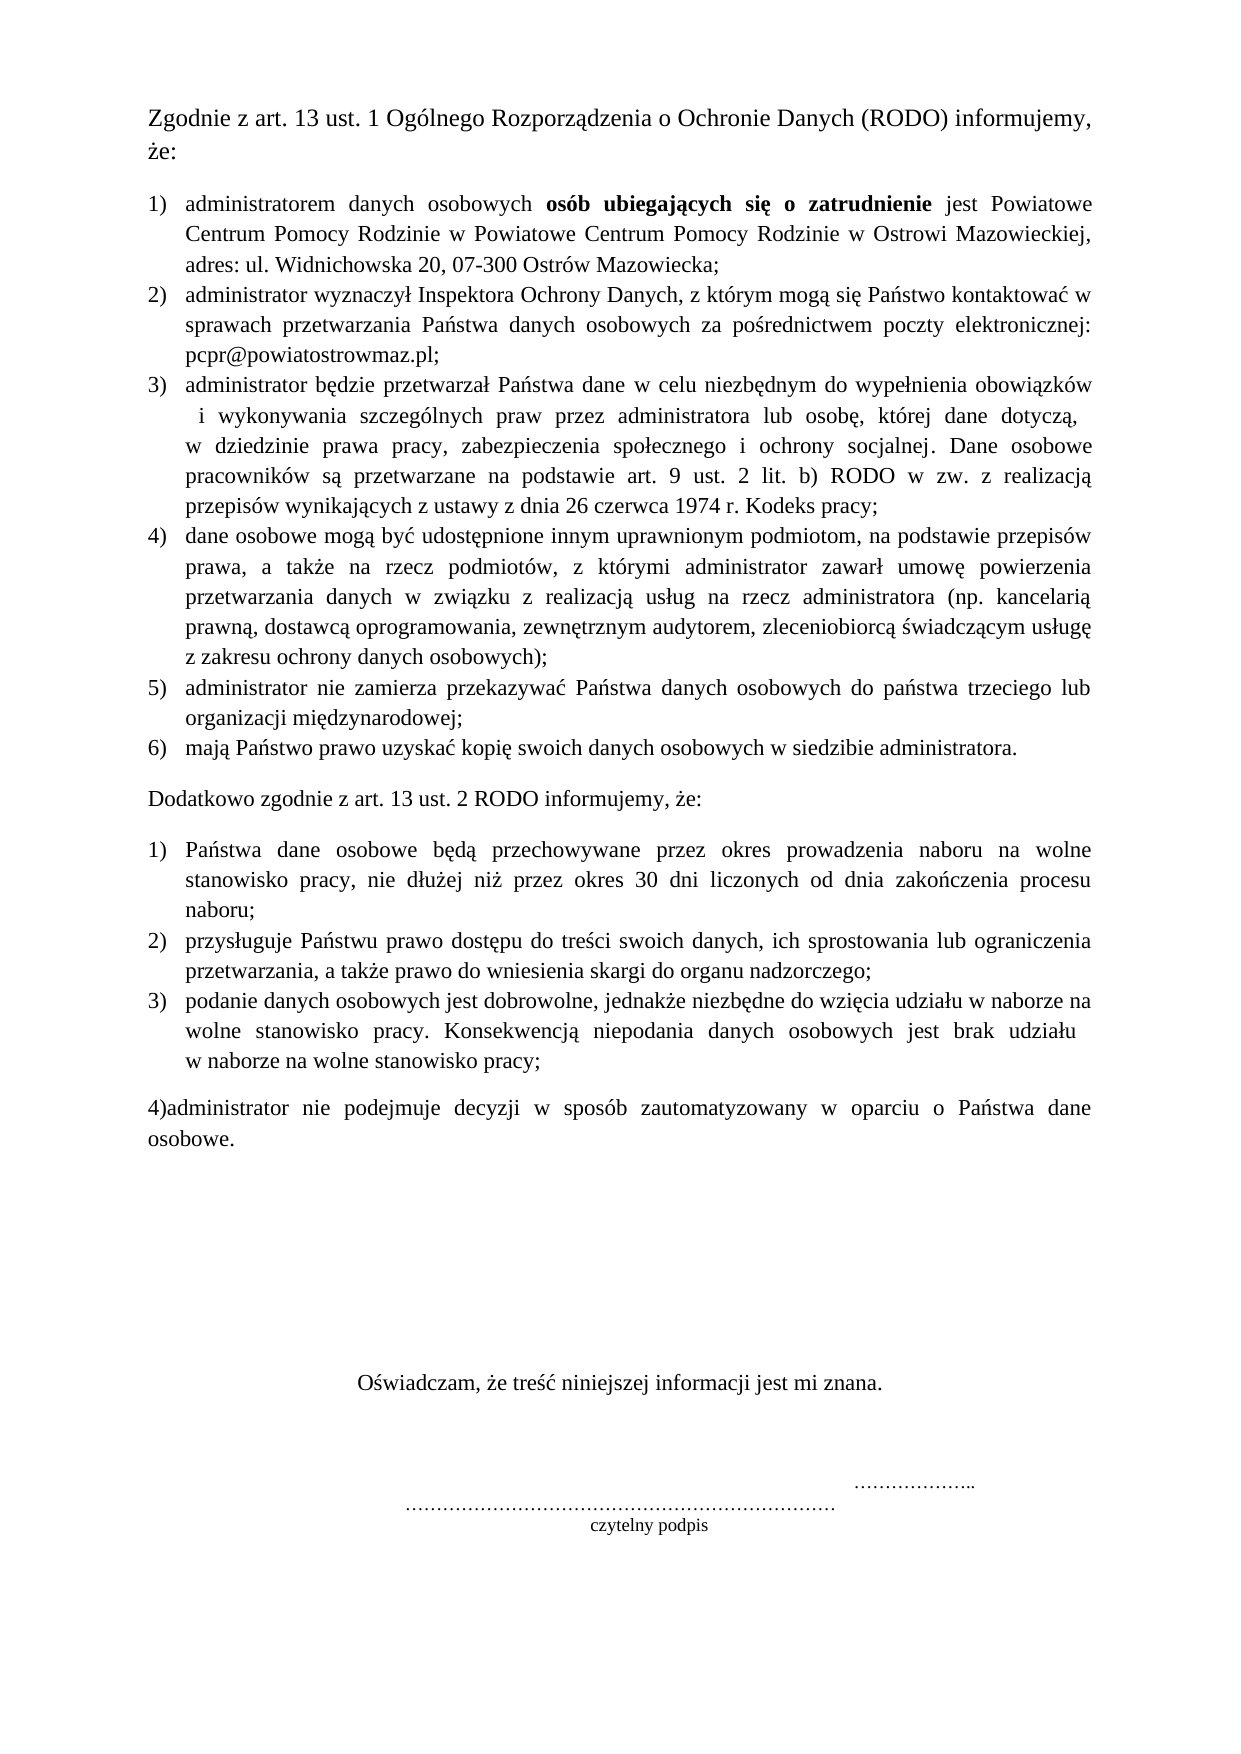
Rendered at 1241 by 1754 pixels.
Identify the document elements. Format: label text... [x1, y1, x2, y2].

list administrator nie zamierza przekazywać Państwa danych osobowych do państwa trzeciego lub organizacji międzynarodowej; [148, 674, 1093, 730]
list przysługuje Państwu prawo dostępu do treści swoich danych, ich sprostowania lub ograniczenia przetwarzania, a także prawo do wniesienia skargi do organu nadzorczego; [148, 927, 1093, 983]
text ………………..…………………………………………………………… [148, 1471, 1093, 1514]
text Zgodnie z art. 13 ust. 1 Ogólnego Rozporządzenia o Ochronie Danych (RODO) informujemy, że: [148, 103, 1093, 165]
text Oświadczam, że treść niniejszej informacji jest mi znana. [148, 1369, 1093, 1395]
text 4)administrator nie podejmuje decyzji w sposób zautomatyzowany w oparciu o Państwa dane osobowe. [148, 1094, 1093, 1151]
text czytelny podpis [148, 1514, 1093, 1536]
text Dodatkowo zgodnie z art. 13 ust. 2 RODO informujemy, że: [148, 785, 1093, 811]
list podanie danych osobowych jest dobrowolne, jednakże niezbędne do wzięcia udziału w naborze na wolne stanowisko pracy. Konsekwencją niepodania danych osobowych jest brak udziału w naborze na wolne stanowisko pracy; [148, 987, 1093, 1074]
list administrator wyznaczył Inspektora Ochrony Danych, z którym mogą się Państwo kontaktować w sprawach przetwarzania Państwa danych osobowych za pośrednictwem poczty elektronicznej: pcpr@powiatostrowmaz.pl; [148, 281, 1093, 368]
list administrator będzie przetwarzał Państwa dane w celu niezbędnym do wypełnienia obowiązków i wykonywania szczególnych praw przez administratora lub osobę, której dane dotyczą, w dziedzinie prawa pracy, zabezpieczenia społecznego i ochrony socjalnej. Dane osobowe pracowników są przetwarzane na podstawie art. 9 ust. 2 lit. b) RODO w zw. z realizacją przepisów wynikających z ustawy z dnia 26 czerwca 1974 r. Kodeks pracy; [148, 372, 1093, 519]
list Państwa dane osobowe będą przechowywane przez okres prowadzenia naboru na wolne stanowisko pracy, nie dłużej niż przez okres 30 dni liczonych od dnia zakończenia procesu naboru; [148, 836, 1093, 923]
list mają Państwo prawo uzyskać kopię swoich danych osobowych w siedzibie administratora. [148, 734, 1093, 760]
list administratorem danych osobowych osób ubiegających się o zatrudnienie jest Powiatowe Centrum Pomocy Rodzinie w Powiatowe Centrum Pomocy Rodzinie w Ostrowi Mazowieckiej, adres: ul. Widnichowska 20, 07-300 Ostrów Mazowiecka; [148, 190, 1093, 277]
list dane osobowe mogą być udostępnione innym uprawnionym podmiotom, na podstawie przepisów prawa, a także na rzecz podmiotów, z którymi administrator zawarł umowę powierzenia przetwarzania danych w związku z realizacją usług na rzecz administratora (np. kancelarią prawną, dostawcą oprogramowania, zewnętrznym audytorem, zleceniobiorcą świadczącym usługę z zakresu ochrony danych osobowych); [148, 523, 1093, 670]
